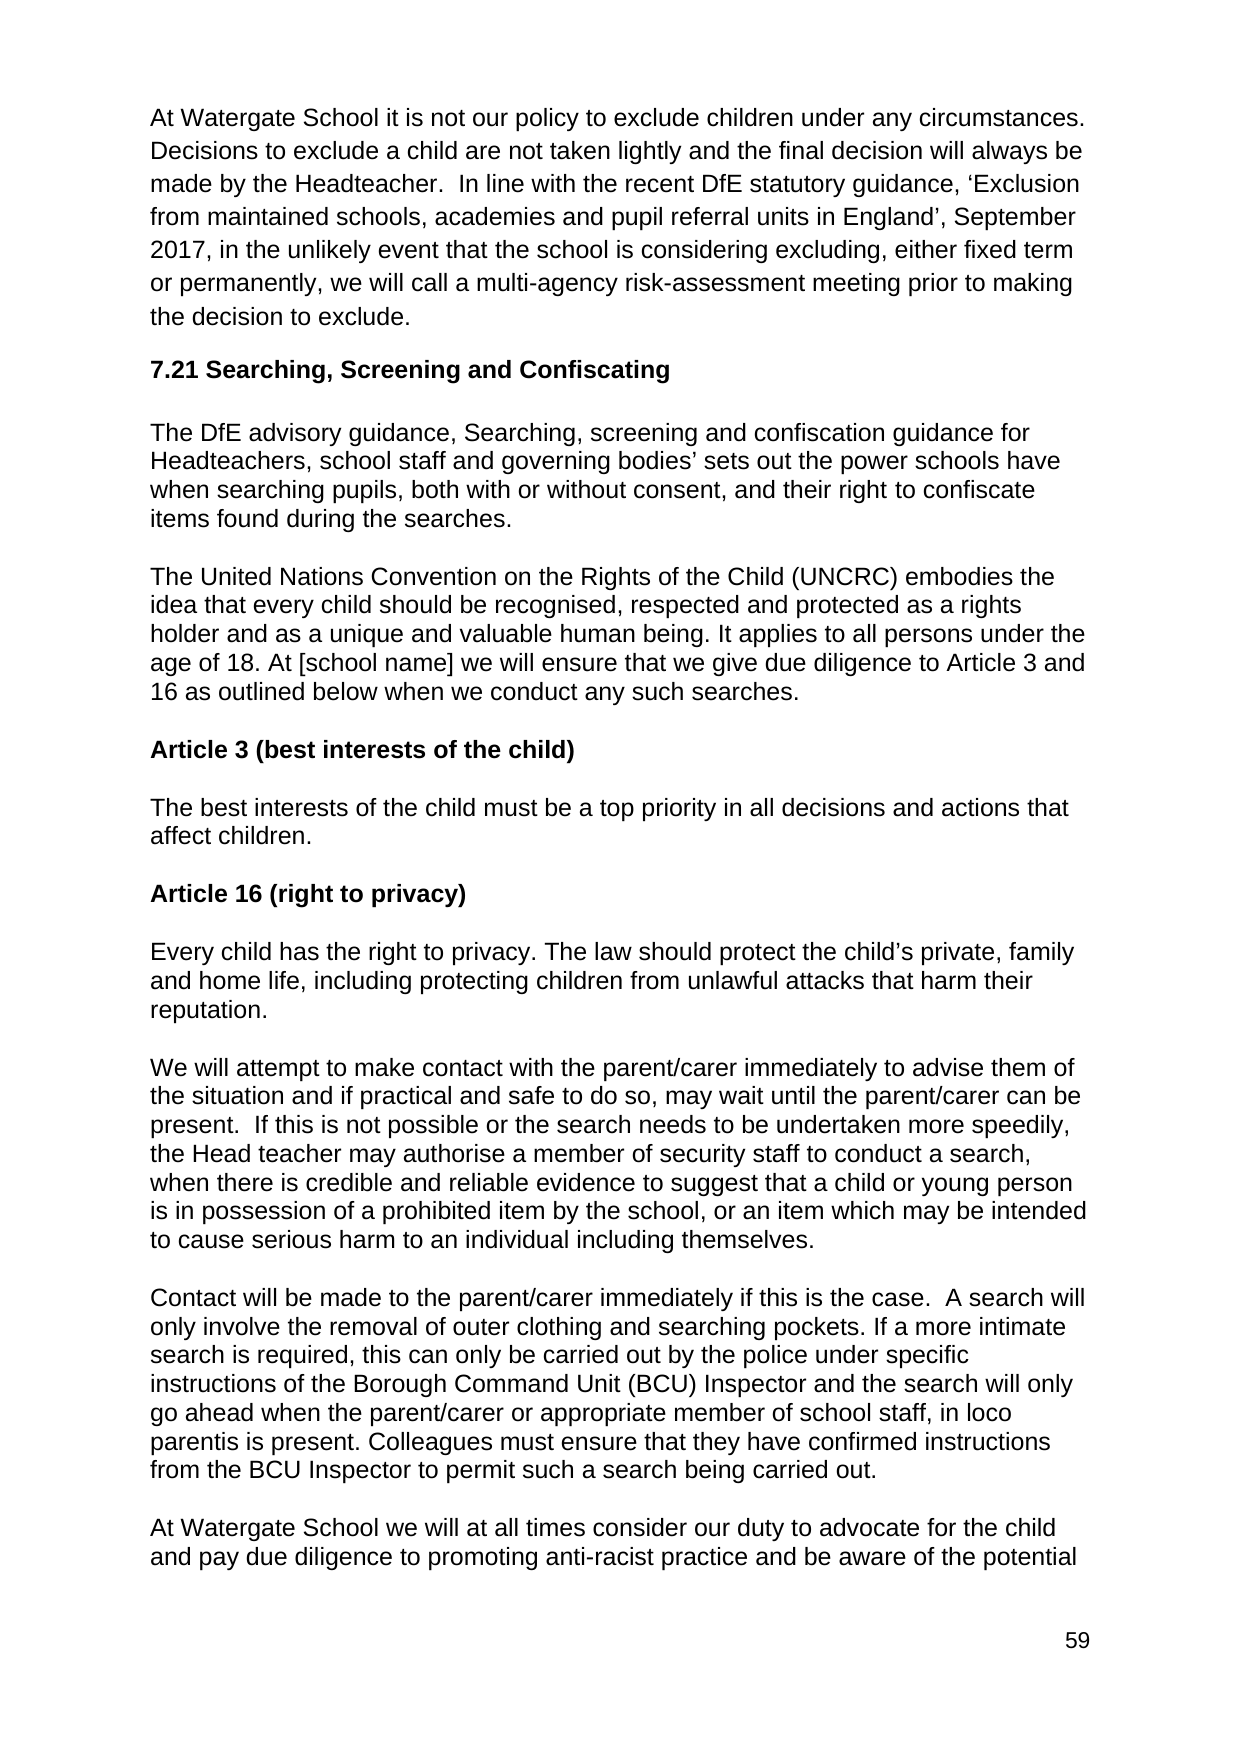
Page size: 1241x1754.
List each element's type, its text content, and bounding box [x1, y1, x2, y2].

text The United Nations Convention on the Rights of the Child (UNCRC) embodies the idea that every child should be recognised, respected and protected as a rights holder and as a unique and valuable human being. It applies to all persons under the age of 18. At [school name] we will ensure that we give due diligence to Article 3 and 16 as outlined below when we conduct any such searches. [150, 562, 1090, 705]
text Article 16 (right to privacy) [150, 879, 1090, 908]
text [150, 1513, 1090, 1571]
text 7.21 Searching, Screening and Confiscating [150, 355, 1090, 384]
text The DfE advisory guidance, Searching, screening and confiscation guidance for Headteachers, school staff and governing bodies’ sets out the power schools have when searching pupils, both with or without consent, and their right to confiscate items found during the searches. [150, 417, 1090, 532]
text At Watergate School it is not our policy to exclude children under any circumstances. Decisions to exclude a child are not taken lightly and the final decision will always be made by the Headteacher. In line with the recent DfE statutory guidance, ‘Exclusion from maintained schools, academies and pupil referral units in England’, September 2017, in the unlikely event that the school is considering excluding, either fixed term or permanently, we will call a multi-agency risk-assessment meeting prior to making the decision to exclude. [150, 103, 1090, 330]
text Contact will be made to the parent/carer immediately if this is the case. A search will only involve the removal of outer clothing and searching pockets. If a more intimate search is required, this can only be carried out by the police under specific instructions of the Borough Command Unit (BCU) Inspector and the search will only go ahead when the parent/carer or appropriate member of school staff, in loco parentis is present. Colleagues must ensure that they have confirmed instructions from the BCU Inspector to permit such a search being carried out. [150, 1283, 1090, 1484]
text We will attempt to make contact with the parent/carer immediately to advise them of the situation and if practical and safe to do so, may wait until the parent/carer can be present. If this is not possible or the search needs to be undertaken more speedily, the Head teacher may authorise a member of security staff to conduct a search, when there is credible and reliable evidence to suggest that a child or young person is in possession of a prohibited item by the school, or an item which may be intended to cause serious harm to an individual including themselves. [150, 1052, 1090, 1254]
text Article 3 (best interests of the child) [150, 734, 1090, 763]
text The best interests of the child must be a top priority in all decisions and actions that affect children. [150, 792, 1090, 850]
text Every child has the right to privacy. The law should protect the child’s private, family and home life, including protecting children from unlawful attacks that harm their reputation. [150, 937, 1090, 1023]
